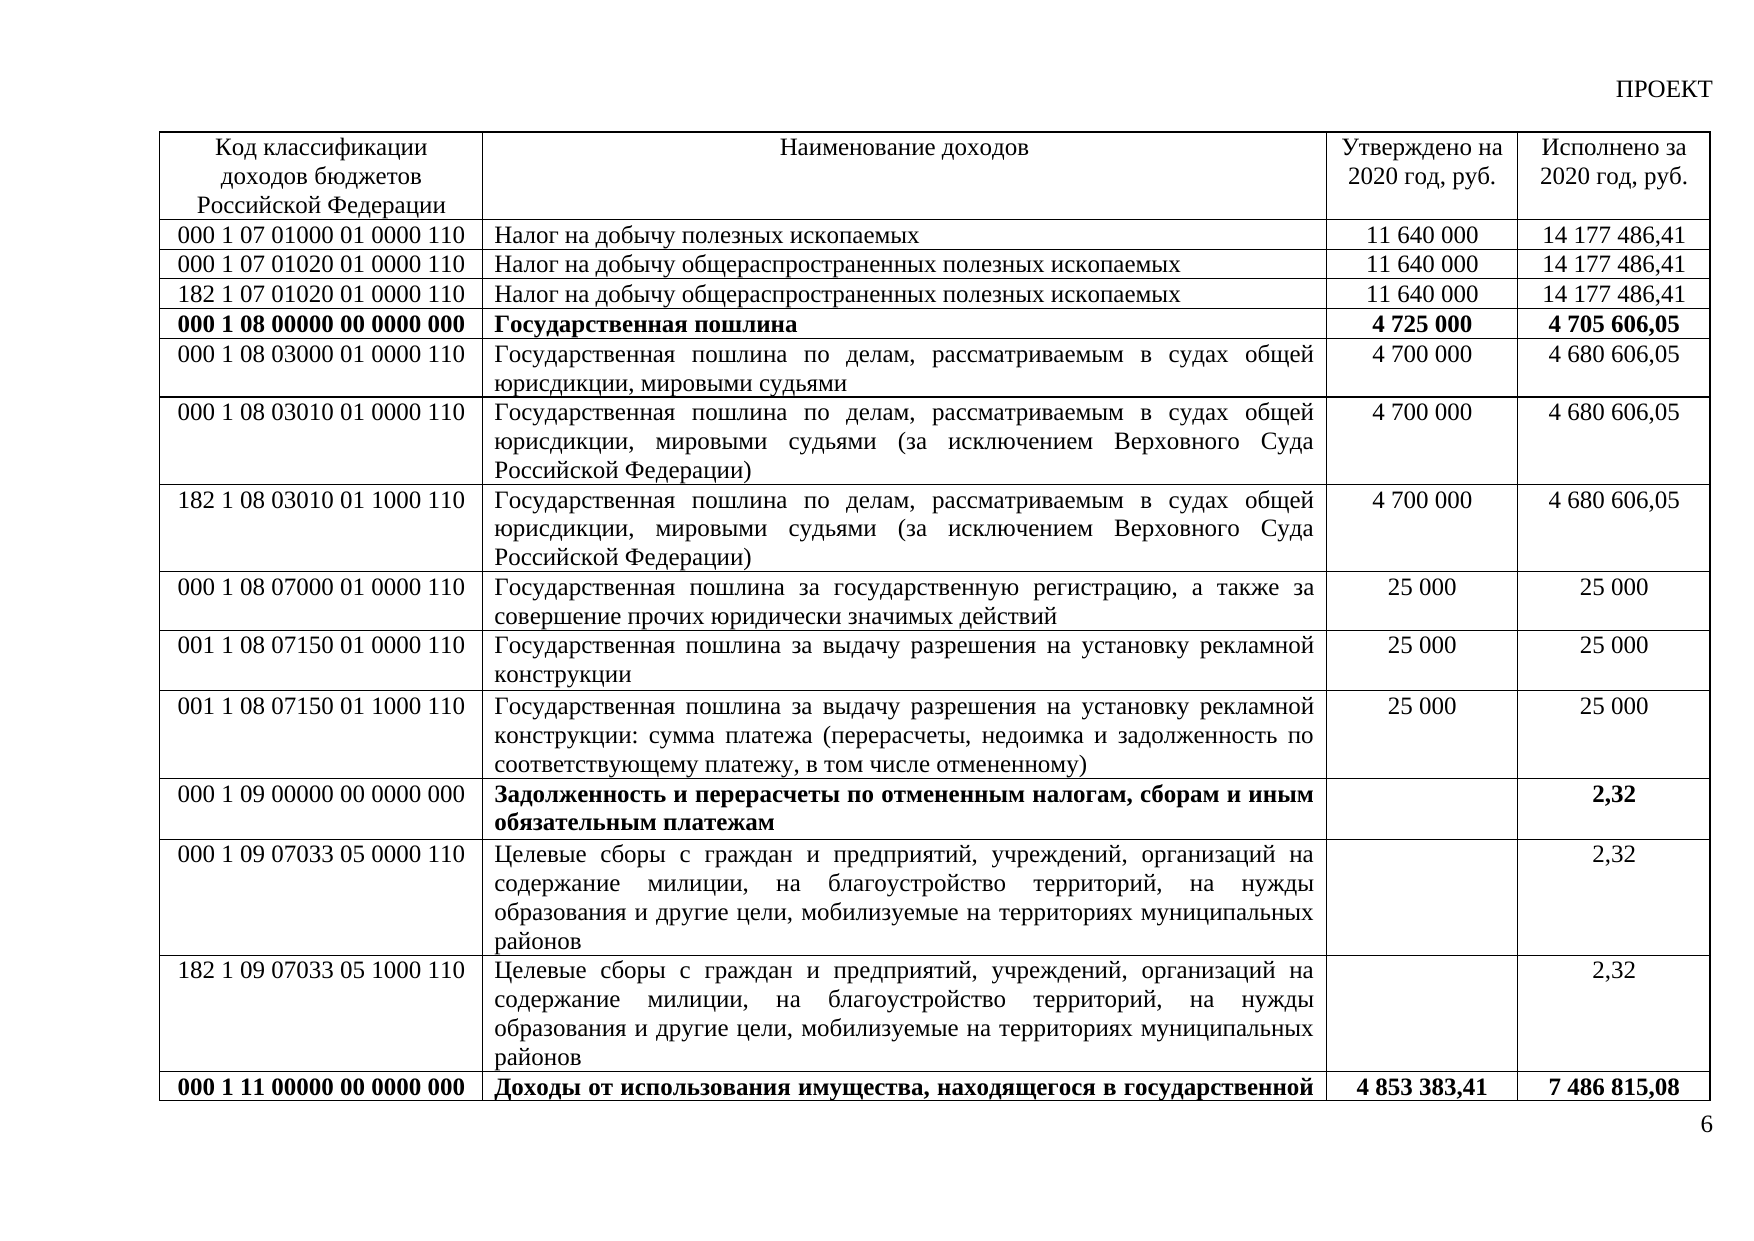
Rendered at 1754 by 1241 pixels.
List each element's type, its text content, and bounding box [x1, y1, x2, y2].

table_cell 25 000 [1327, 572, 1517, 629]
table_cell 11 640 000 [1327, 250, 1517, 278]
table_cell Налог на добычу общераспространенных полезных ископаемых [483, 250, 1326, 278]
table_cell 000 1 08 03010 01 0000 110 [160, 398, 482, 484]
table_cell 182 1 07 01020 01 0000 110 [160, 279, 482, 308]
table_cell 11 640 000 [1327, 220, 1517, 248]
table_cell 25 000 [1327, 691, 1517, 778]
table_cell 182 1 08 03010 01 1000 110 [160, 485, 482, 571]
table_cell 182 1 09 07033 05 1000 110 [160, 956, 482, 1071]
table_cell Целевые сборы с граждан и предприятий, учреждений, организаций на содержание милиции, на благоустройство территорий, на нужды образования и другие цели, мобилизуемые на территориях муниципальных районов [483, 840, 1326, 954]
table_cell Государственная пошлина [483, 309, 1326, 338]
table_header Код классификации доходов бюджетов Российской Федерации [160, 133, 482, 219]
table_cell Государственная пошлина по делам, рассматриваемым в судах общей юрисдикции, мировыми судьями [483, 339, 1326, 396]
table_cell Государственная пошлина за выдачу разрешения на установку рекламной конструкции [483, 631, 1326, 690]
table_cell [1327, 779, 1517, 838]
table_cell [483, 1072, 1326, 1100]
table_cell 4 680 606,05 [1518, 398, 1709, 484]
table_cell 001 1 08 07150 01 1000 110 [160, 691, 482, 778]
table_cell 14 177 486,41 [1518, 220, 1709, 248]
table_cell 4 725 000 [1327, 309, 1517, 338]
table_cell 000 1 08 07000 01 0000 110 [160, 572, 482, 629]
table_cell 14 177 486,41 [1518, 279, 1709, 308]
table_cell 4 700 000 [1327, 398, 1517, 484]
table_header Наименование доходов [483, 133, 1326, 219]
table_cell 000 1 09 00000 00 0000 000 [160, 779, 482, 838]
table_cell Налог на добычу полезных ископаемых [483, 220, 1326, 248]
table_cell 2,32 [1518, 956, 1709, 1071]
table_cell 000 1 09 07033 05 0000 110 [160, 840, 482, 954]
table_cell 4 700 000 [1327, 339, 1517, 396]
table_cell 000 1 07 01000 01 0000 110 [160, 220, 482, 248]
table_cell 4 700 000 [1327, 485, 1517, 571]
table_cell 11 640 000 [1327, 279, 1517, 308]
table_cell 000 1 08 00000 00 0000 000 [160, 309, 482, 338]
table_cell 4 705 606,05 [1518, 309, 1709, 338]
table_cell 2,32 [1518, 840, 1709, 954]
table_cell 25 000 [1518, 631, 1709, 690]
table_cell [1327, 956, 1517, 1071]
table_cell Государственная пошлина за государственную регистрацию, а также за совершение прочих юридически значимых действий [483, 572, 1326, 629]
table_cell 000 1 11 00000 00 0000 000 [160, 1072, 482, 1100]
table_cell Налог на добычу общераспространенных полезных ископаемых [483, 279, 1326, 308]
table_cell 2,32 [1518, 779, 1709, 838]
table_cell 14 177 486,41 [1518, 250, 1709, 278]
table_cell Государственная пошлина за выдачу разрешения на установку рекламной конструкции: сумма платежа (перерасчеты, недоимка и задолженность по соответствующему платежу, в том числе отмененному) [483, 691, 1326, 778]
table_header Утверждено на 2020 год, руб. [1327, 133, 1517, 219]
table_cell Государственная пошлина по делам, рассматриваемым в судах общей юрисдикции, мировыми судьями (за исключением Верховного Суда Российской Федерации) [483, 485, 1326, 571]
table_cell 000 1 07 01020 01 0000 110 [160, 250, 482, 278]
table_cell Задолженность и перерасчеты по отмененным налогам, сборам и иным обязательным платежам [483, 779, 1326, 838]
table_cell 25 000 [1518, 572, 1709, 629]
table_cell 4 680 606,05 [1518, 485, 1709, 571]
table_cell Государственная пошлина по делам, рассматриваемым в судах общей юрисдикции, мировыми судьями (за исключением Верховного Суда Российской Федерации) [483, 398, 1326, 484]
table_cell 4 680 606,05 [1518, 339, 1709, 396]
table_cell Целевые сборы с граждан и предприятий, учреждений, организаций на содержание милиции, на благоустройство территорий, на нужды образования и другие цели, мобилизуемые на территориях муниципальных районов [483, 956, 1326, 1071]
table_header Исполнено за 2020 год, руб. [1518, 133, 1709, 219]
table_cell 001 1 08 07150 01 0000 110 [160, 631, 482, 690]
table_cell 7 486 815,08 [1518, 1072, 1709, 1100]
table_cell [1327, 840, 1517, 954]
table_cell 4 853 383,41 [1327, 1072, 1517, 1100]
table_cell 25 000 [1518, 691, 1709, 778]
table_cell 000 1 08 03000 01 0000 110 [160, 339, 482, 396]
table_cell 25 000 [1327, 631, 1517, 690]
